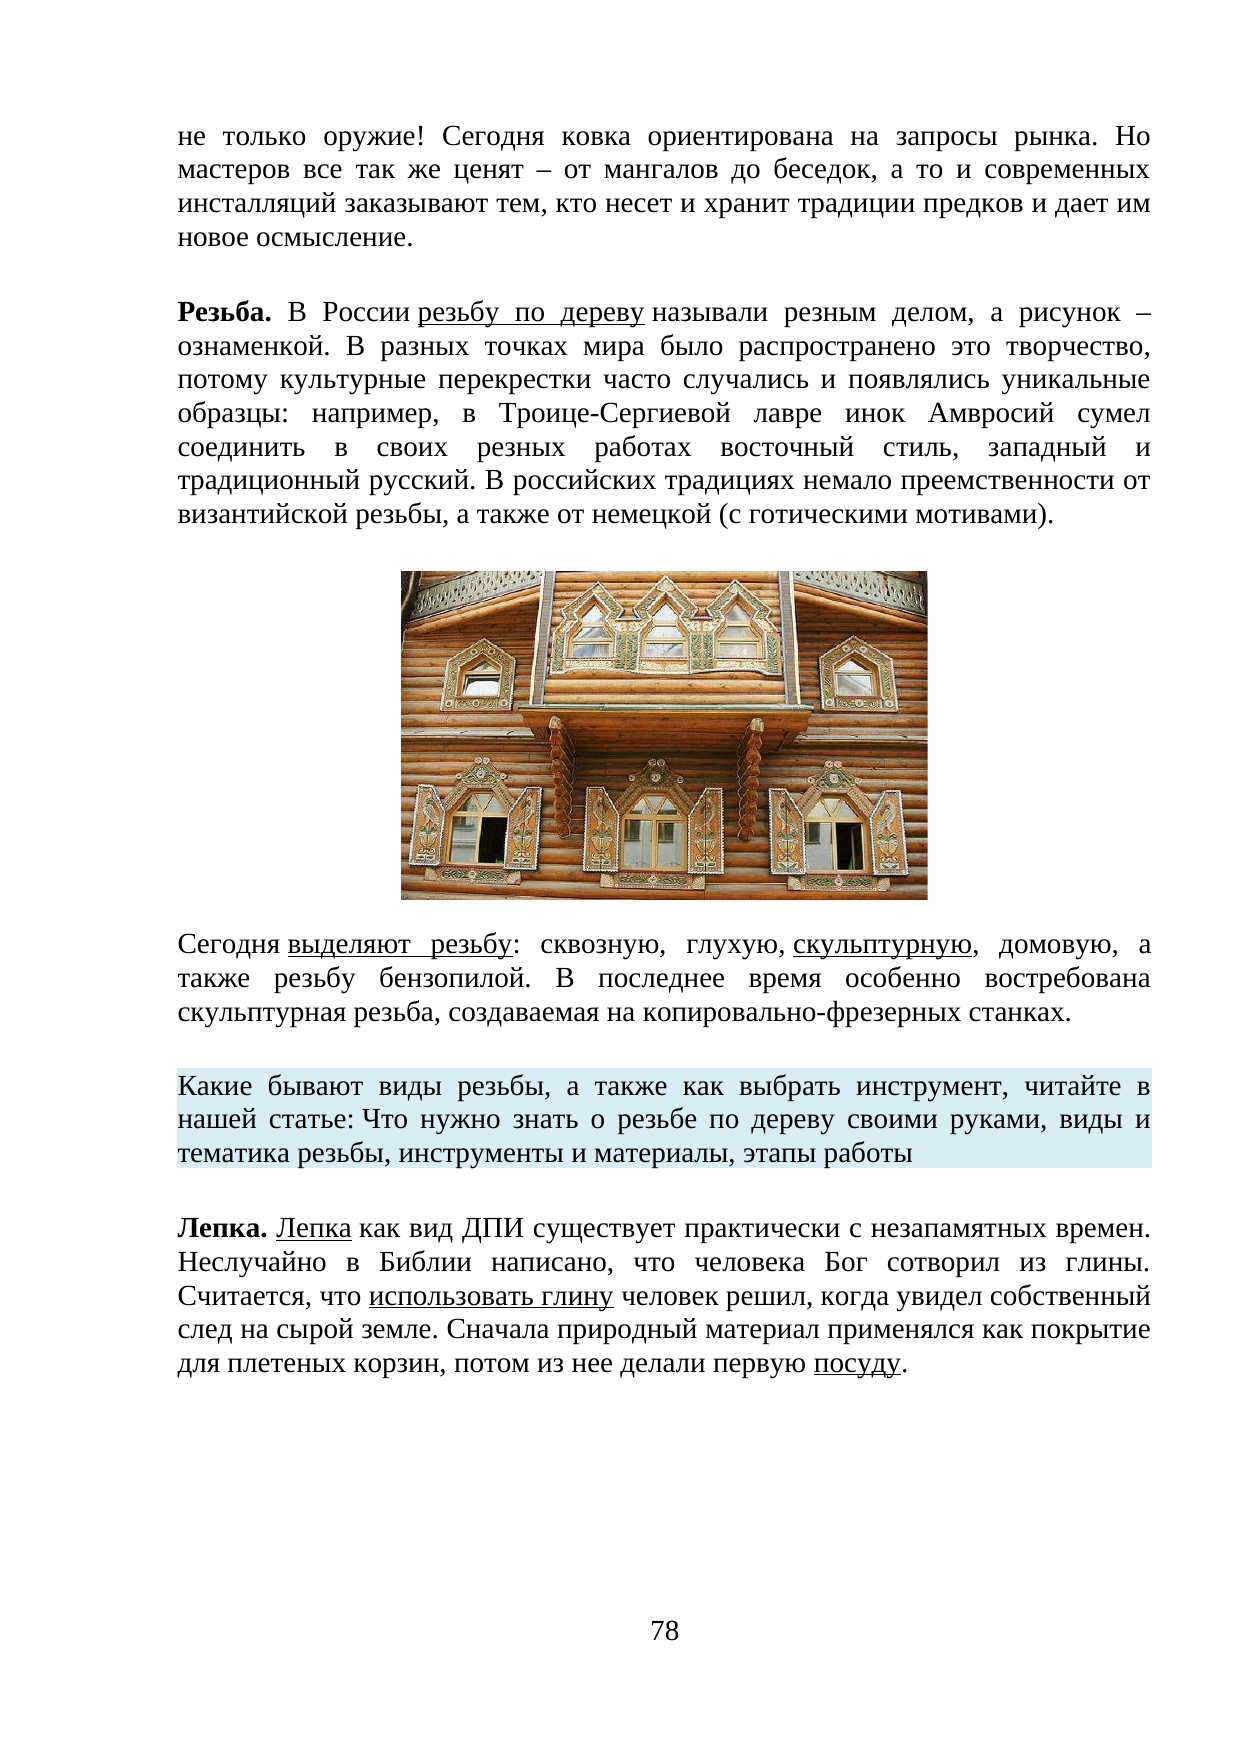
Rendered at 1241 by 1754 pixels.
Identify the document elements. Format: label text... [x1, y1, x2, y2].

text Лепка. Лепка как вид ДПИ существует практически с незапамятных времен. Неслучайно в Библии написано, что человека Бог сотворил из глины. Считается, что использовать глину человек решил, когда увидел собственный след на сырой земле. Сначала природный материал применялся как покрытие для плетеных корзин, потом из нее делали первую посуду. [177, 1211, 1152, 1378]
text Сегодня выделяют резьбу: сквозную, глухую, скульптурную, домовую, а также резьбу бензопилой. В последнее время особенно востребована скульптурная резьба, создаваемая на копировально-фрезерных станках. [177, 927, 1152, 1027]
picture [401, 571, 928, 900]
text Резьба. В России резьбу по дереву называли резным делом, а рисунок – ознаменкой. В разных точках мира было распространено это творчество, потому культурные перекрестки часто случались и появлялись уникальные образцы: например, в Троице-Сергиевой лавре инок Амвросий сумел соединить в своих резных работах восточный стиль, западный и традиционный русский. В российских традициях немало преемственности от византийской резьбы, а также от немецкой (с готическими мотивами). [177, 294, 1152, 529]
text Какие бывают виды резьбы, а также как выбрать инструмент, читайте в нашей статье: Что нужно знать о резьбе по дереву своими руками, виды и тематика резьбы, инструменты и материалы, этапы работы [177, 1068, 1152, 1168]
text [177, 118, 1152, 252]
